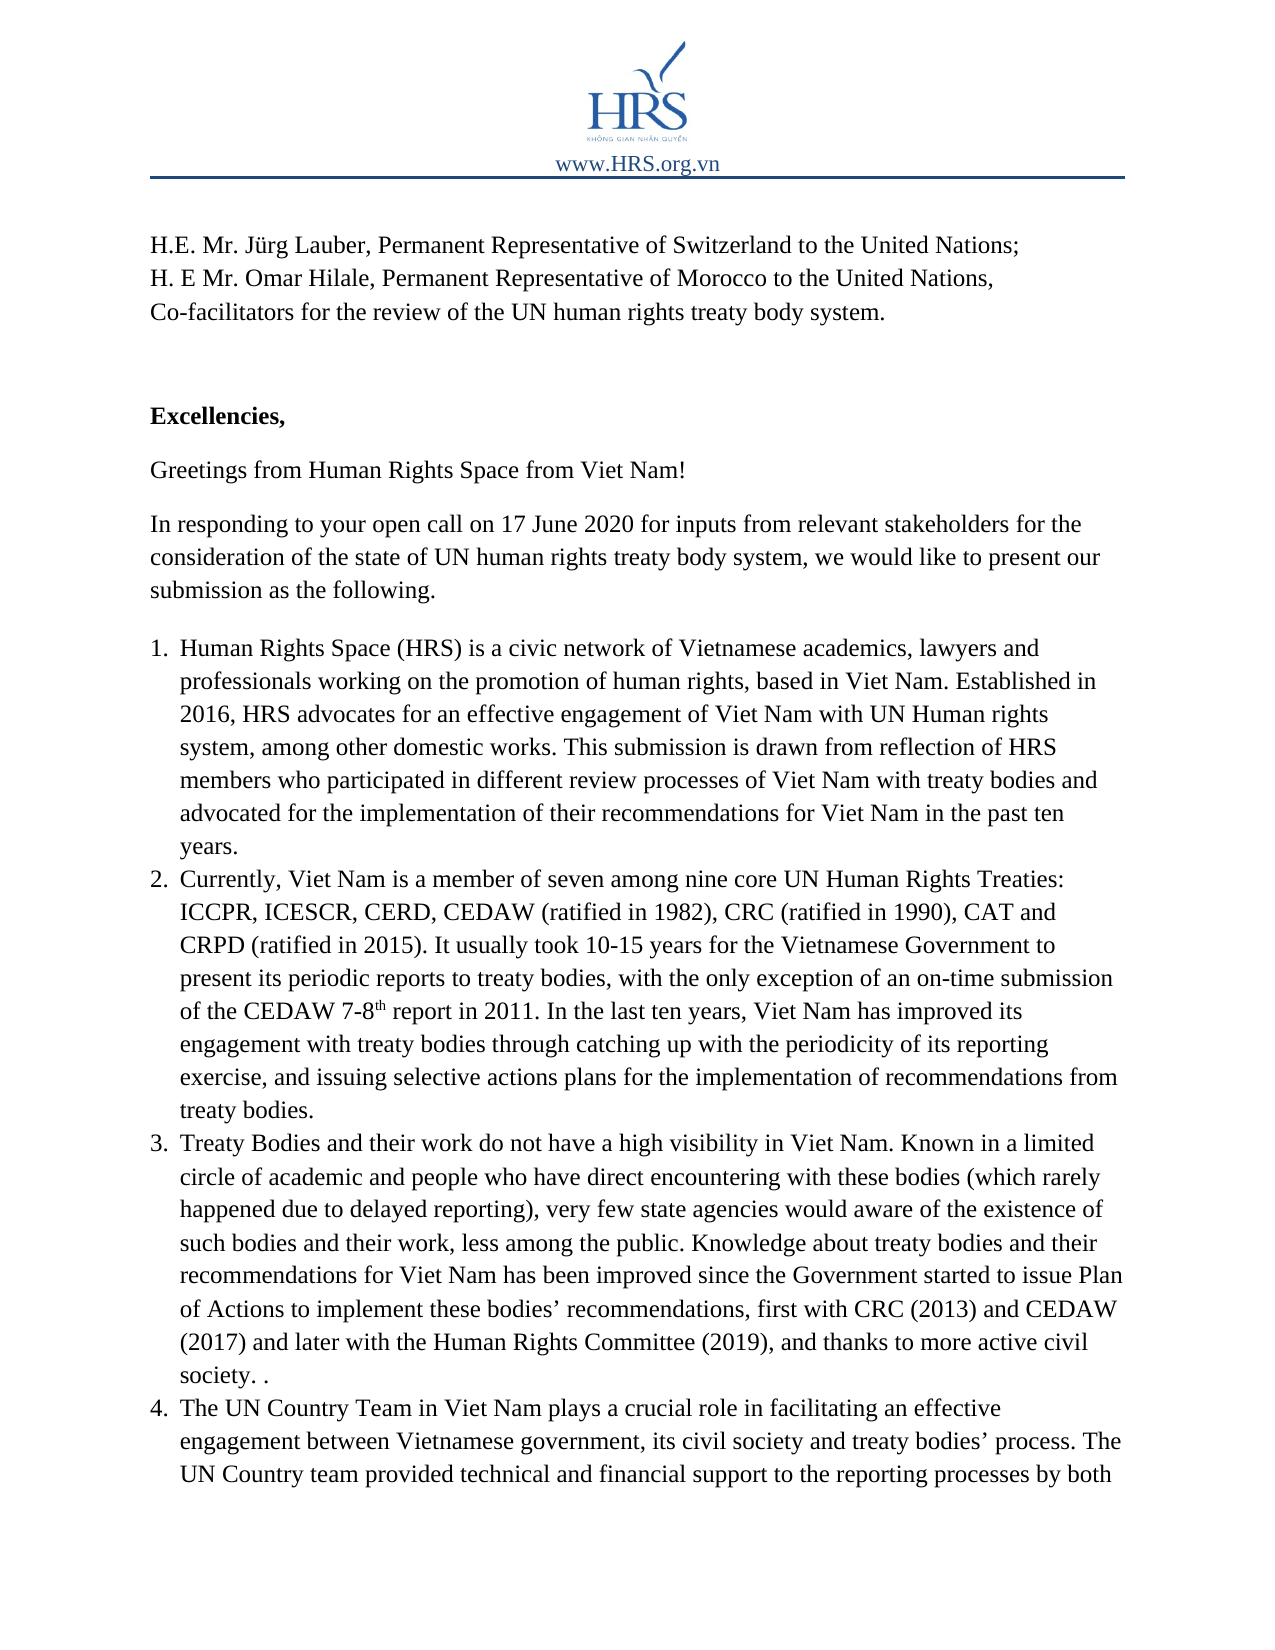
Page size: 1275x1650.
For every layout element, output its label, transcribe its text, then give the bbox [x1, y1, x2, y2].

list Human Rights Space (HRS) is a civic network of Vietnamese academics, lawyers and professionals working on the promotion of human rights, based in Viet Nam. Established in 2016, HRS advocates for an effective engagement of Viet Nam with UN Human rights system, among other domestic works. This submission is drawn from reflection of HRS members who participated in different review processes of Viet Nam with treaty bodies and advocated for the implementation of their recommendations for Viet Nam in the past ten years. [150, 633, 1125, 860]
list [150, 1393, 1125, 1487]
text In responding to your open call on 17 June 2020 for inputs from relevant stakeholders for the consideration of the state of UN human rights treaty body system, we would like to present our submission as the following. [150, 509, 1125, 604]
list Treaty Bodies and their work do not have a high visibility in Viet Nam. Known in a limited circle of academic and people who have direct encountering with these bodies (which rarely happened due to delayed reporting), very few state agencies would aware of the existence of such bodies and their work, less among the public. Knowledge about treaty bodies and their recommendations for Viet Nam has been improved since the Government started to issue Plan of Actions to implement these bodies’ recommendations, first with CRC (2013) and CEDAW (2017) and later with the Human Rights Committee (2019), and thanks to more active civil society. . [150, 1128, 1125, 1388]
text Greetings from Human Rights Space from Viet Nam! [150, 455, 1125, 484]
text Excellencies, [150, 401, 1125, 430]
list Currently, Viet Nam is a member of seven among nine core UN Human Rights Treaties: ICCPR, ICESCR, CERD, CEDAW (ratified in 1982), CRC (ratified in 1990), CAT and CRPD (ratified in 2015). It usually took 10-15 years for the Vietnamese Government to present its periodic reports to treaty bodies, with the only exception of an on-time submission of the CEDAW 7-8th report in 2011. In the last ten years, Viet Nam has improved its engagement with treaty bodies through catching up with the periodicity of its reporting exercise, and issuing selective actions plans for the implementation of recommendations from treaty bodies. [150, 864, 1125, 1124]
text www.HRS.org.vn [150, 150, 1125, 176]
picture [570, 25, 696, 144]
text H.E. Mr. Jürg Lauber, Permanent Representative of Switzerland to the United Nations; H. E Mr. Omar Hilale, Permanent Representative of Morocco to the United Nations, Co-facilitators for the review of the UN human rights treaty body system. [150, 231, 1125, 325]
